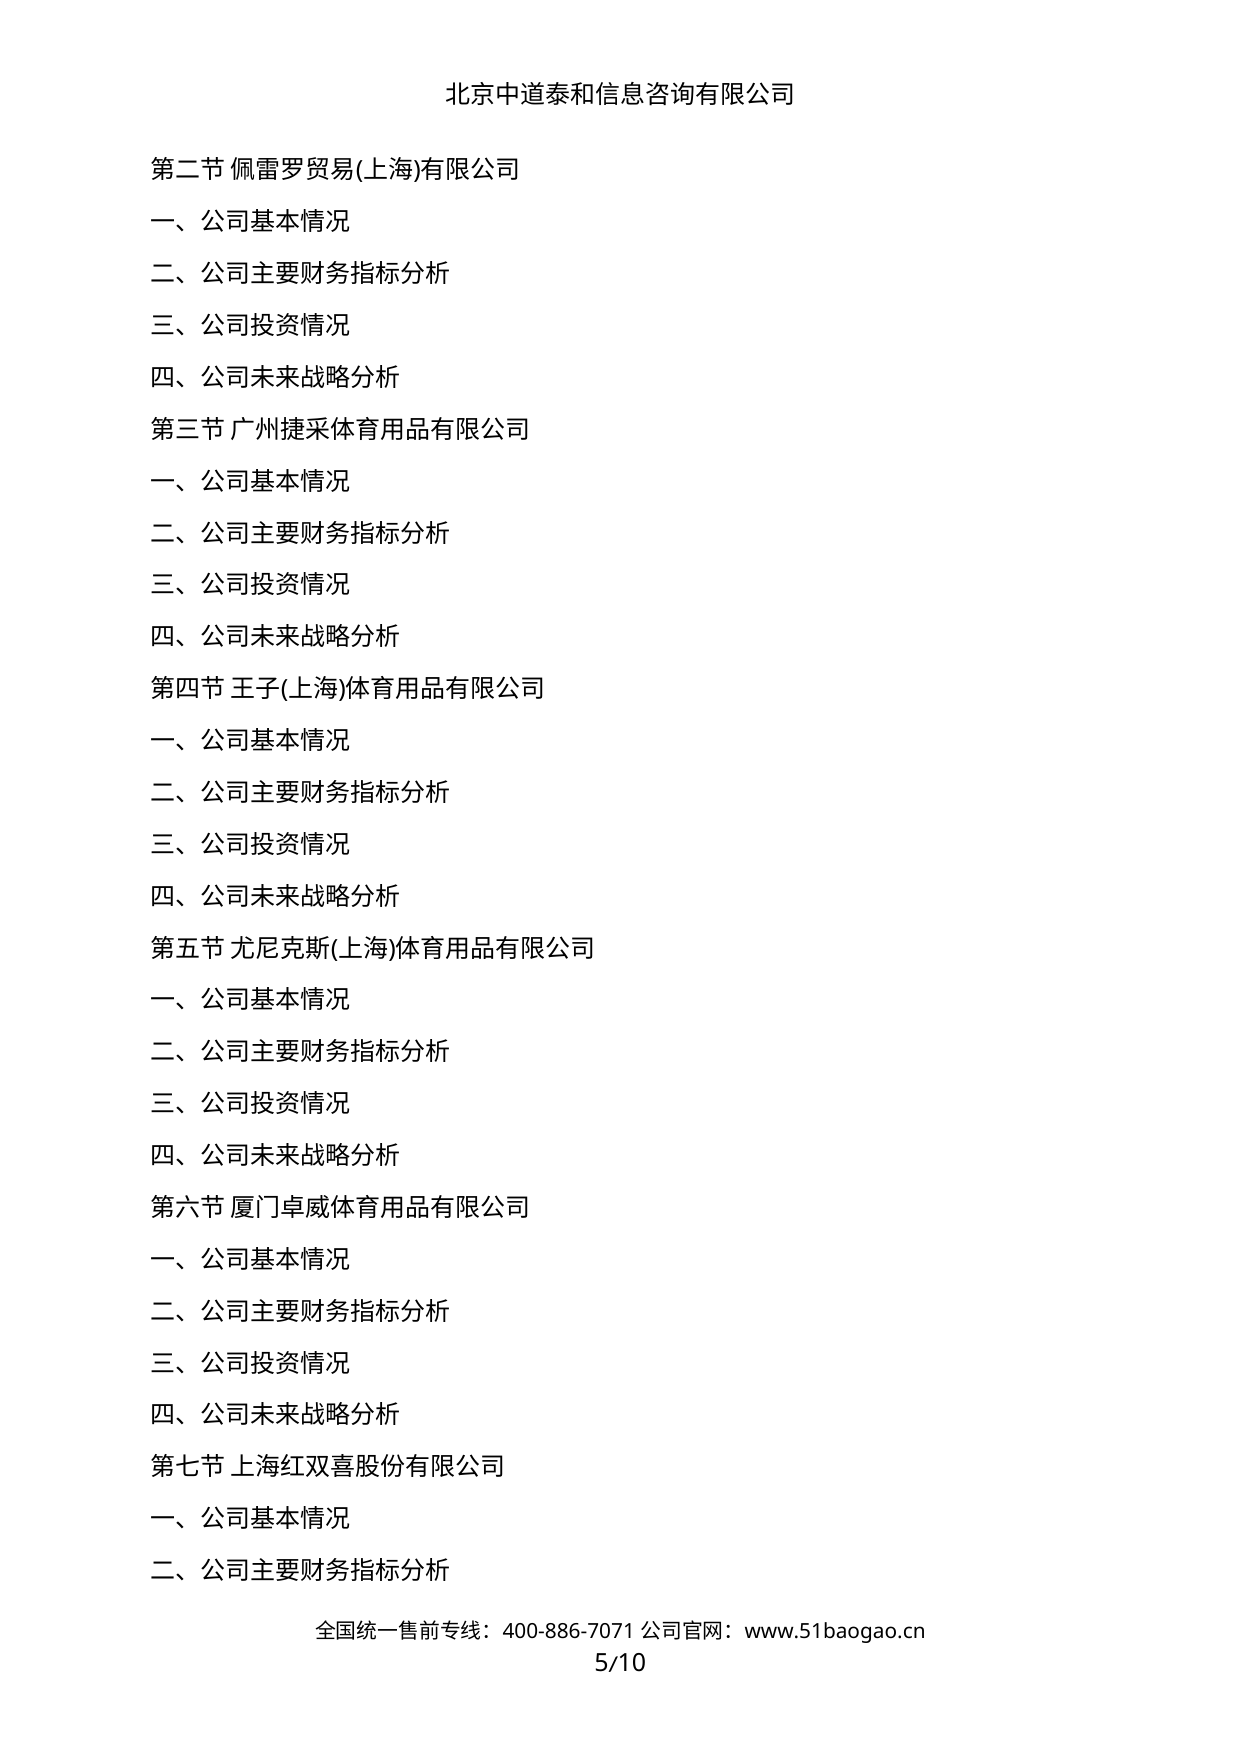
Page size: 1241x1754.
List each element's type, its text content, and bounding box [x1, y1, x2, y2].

text 二、公司主要财务指标分析 [150, 254, 1090, 290]
text 四、公司未来战略分析 [150, 876, 1090, 912]
text 第六节 厦门卓威体育用品有限公司 [150, 1187, 1090, 1224]
text 一、公司基本情况 [150, 202, 1090, 238]
text 一、公司基本情况 [150, 721, 1090, 757]
text 二、公司主要财务指标分析 [150, 1291, 1090, 1327]
text 四、公司未来战略分析 [150, 357, 1090, 394]
text 二、公司主要财务指标分析 [150, 772, 1090, 809]
text 三、公司投资情况 [150, 824, 1090, 861]
text 第七节 上海红双喜股份有限公司 [150, 1447, 1090, 1483]
text 第五节 尤尼克斯(上海)体育用品有限公司 [150, 928, 1090, 964]
text 四、公司未来战略分析 [150, 1395, 1090, 1431]
text 第四节 王子(上海)体育用品有限公司 [150, 669, 1090, 705]
text 四、公司未来战略分析 [150, 617, 1090, 653]
text 一、公司基本情况 [150, 1499, 1090, 1535]
text 三、公司投资情况 [150, 1084, 1090, 1120]
text 一、公司基本情况 [150, 980, 1090, 1016]
text 一、公司基本情况 [150, 1239, 1090, 1276]
text 二、公司主要财务指标分析 [150, 1032, 1090, 1068]
text 三、公司投资情况 [150, 565, 1090, 601]
text 二、公司主要财务指标分析 [150, 1551, 1090, 1587]
text 第三节 广州捷采体育用品有限公司 [150, 409, 1090, 446]
text 二、公司主要财务指标分析 [150, 513, 1090, 549]
text 第二节 佩雷罗贸易(上海)有限公司 [150, 150, 1090, 186]
text 一、公司基本情况 [150, 461, 1090, 497]
text 三、公司投资情况 [150, 306, 1090, 342]
text 三、公司投资情况 [150, 1343, 1090, 1379]
text 四、公司未来战略分析 [150, 1136, 1090, 1172]
